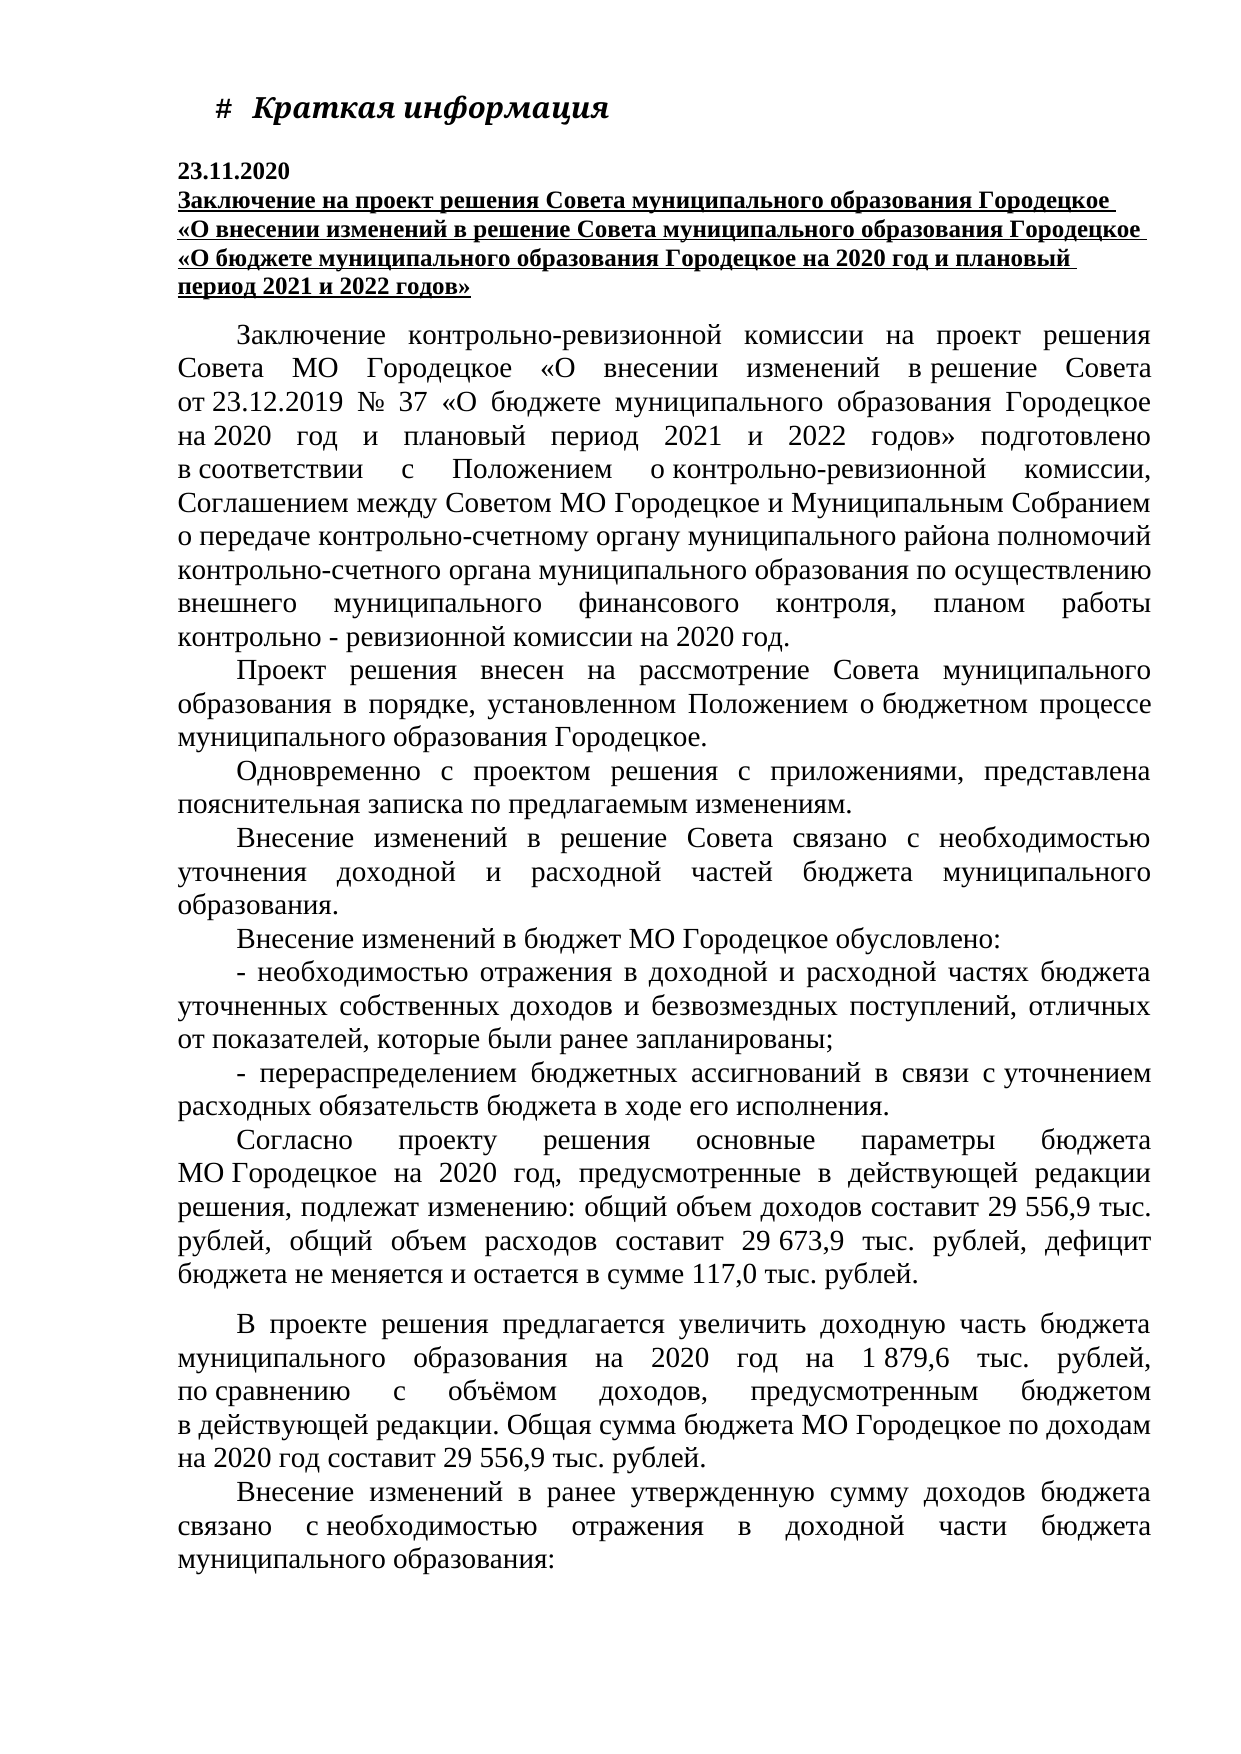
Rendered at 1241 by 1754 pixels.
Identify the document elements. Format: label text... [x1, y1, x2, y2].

text Заключение контрольно-ревизионной комиссии на проект решения Совета МО Городецкое «О внесении изменений в решение Совета от 23.12.2019 № 37 «О бюджете муниципального образования Городецкое на 2020 год и плановый период 2021 и 2022 годов» подготовлено в соответствии с Положением о контрольно-ревизионной комиссии, Соглашением между Советом МО Городецкое и Муниципальным Собранием о передаче контрольно-счетному органу муниципального района полномочий контрольно-счетного органа муниципального образования по осуществлению внешнего муниципального финансового контроля, планом работы контрольно - ревизионной комиссии на 2020 год. [177, 317, 1152, 652]
text Внесение изменений в решение Совета связано с необходимостью уточнения доходной и расходной частей бюджета муниципального образования. [177, 820, 1152, 921]
text Проект решения внесен на рассмотрение Совета муниципального образования в порядке, установленном Положением о бюджетном процессе муниципального образования Городецкое. [177, 652, 1152, 753]
text В проекте решения предлагается увеличить доходную часть бюджета муниципального образования на 2020 год на 1 879,6 тыс. рублей, по сравнению с объёмом доходов, предусмотренным бюджетом в действующей редакции. Общая сумма бюджета МО Городецкое по доходам на 2020 год составит 29 556,9 тыс. рублей. [177, 1306, 1152, 1474]
text Согласно проекту решения основные параметры бюджета МО Городецкое на 2020 год, предусмотренные в действующей редакции решения, подлежат изменению: общий объем доходов составит 29 556,9 тыс. рублей, общий объем расходов составит 29 673,9 тыс. рублей, дефицит бюджета не меняется и остается в сумме 117,0 тыс. рублей. [177, 1122, 1152, 1290]
text Заключение на проект решения Совета муниципального образования Городецкое «О внесении изменений в решение Совета муниципального образования Городецкое «О бюджете муниципального образования Городецкое на 2020 год и плановый период 2021 и 2022 годов» [177, 185, 1152, 300]
text Внесение изменений в ранее утвержденную сумму доходов бюджета связано с необходимостью отражения в доходной части бюджета муниципального образования: [177, 1474, 1152, 1575]
text - перераспределением бюджетных ассигнований в связи с уточнением расходных обязательств бюджета в ходе его исполнения. [177, 1055, 1152, 1122]
text Внесение изменений в бюджет МО Городецкое обусловлено: [177, 921, 1152, 954]
text Одновременно с проектом решения с приложениями, представлена пояснительная записка по предлагаемым изменениям. [177, 753, 1152, 820]
text 23.11.2020 [177, 156, 1152, 185]
text - необходимостью отражения в доходной и расходной частях бюджета уточненных собственных доходов и безвозмездных поступлений, отличных от показателей, которые были ранее запланированы; [177, 954, 1152, 1055]
